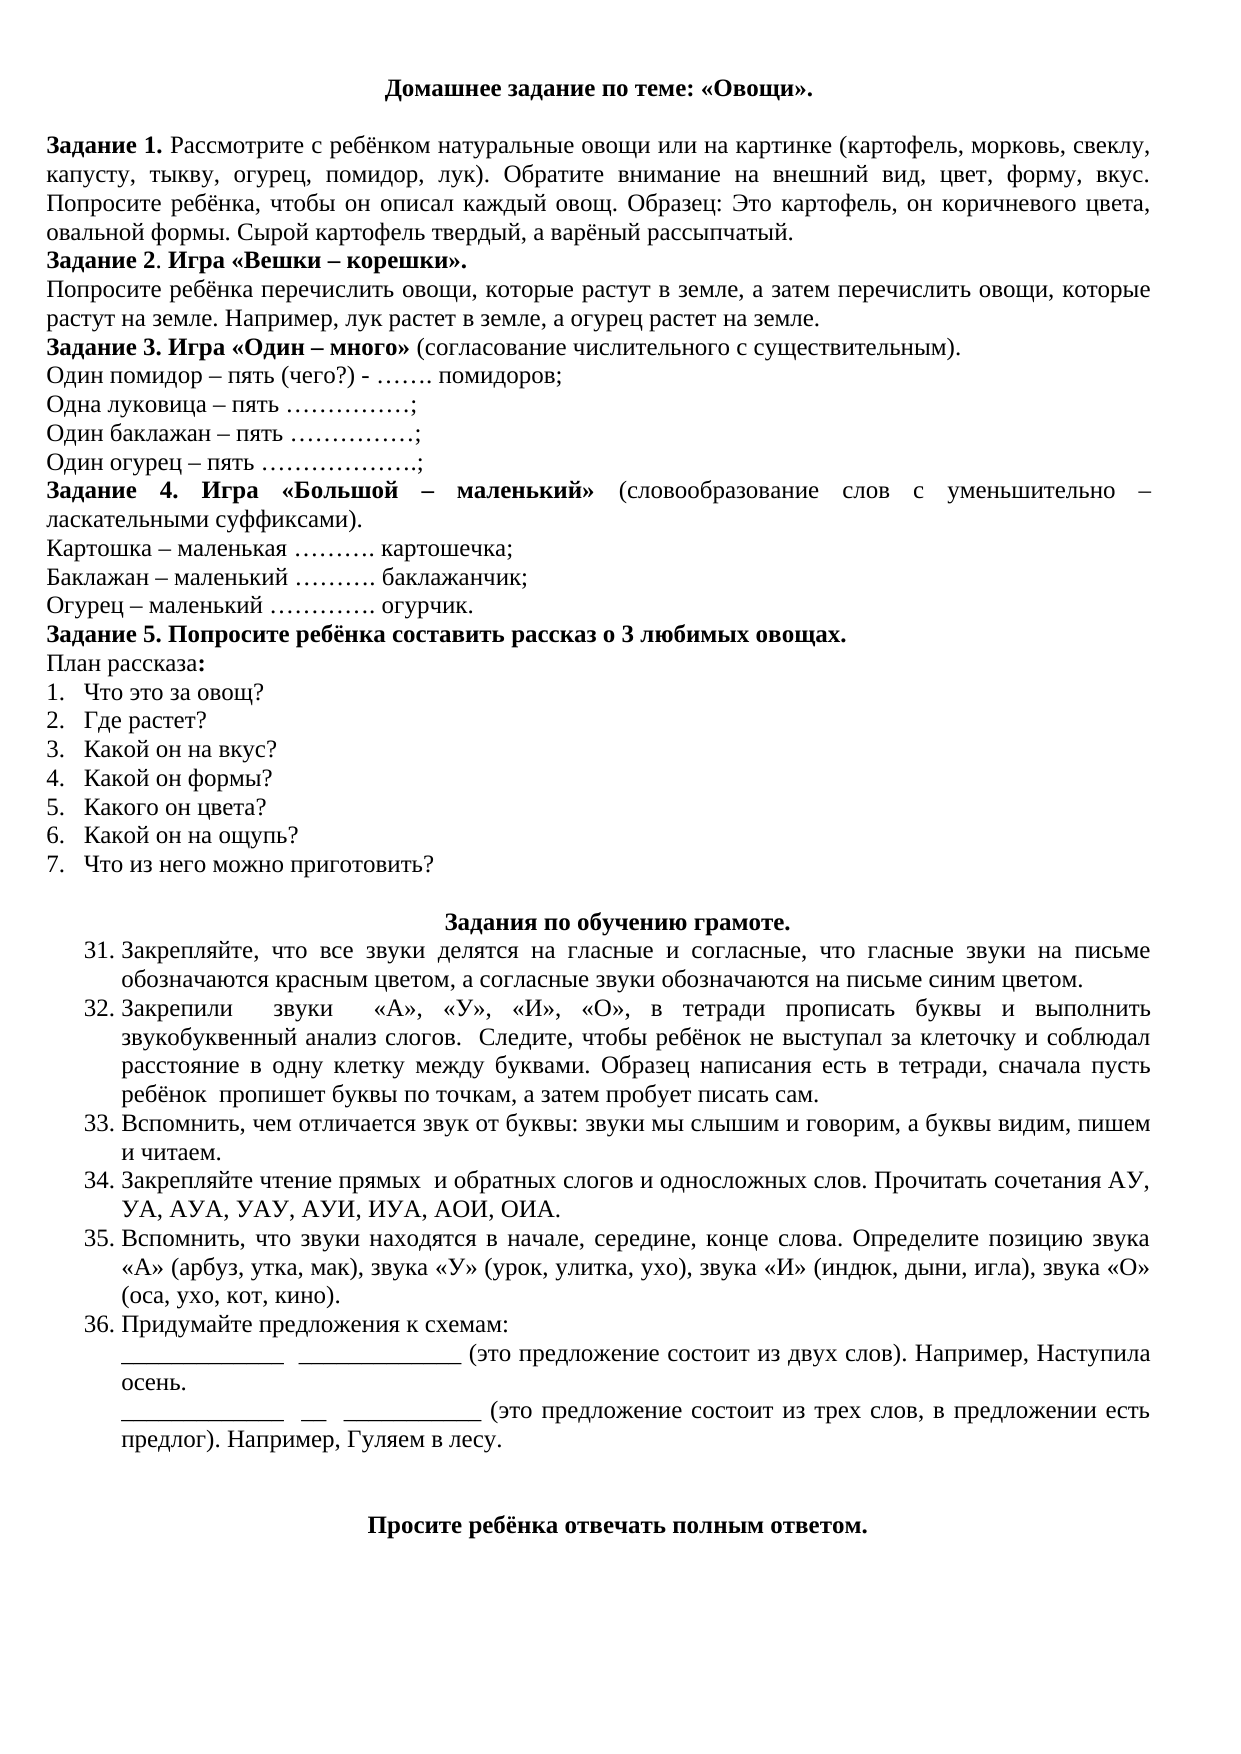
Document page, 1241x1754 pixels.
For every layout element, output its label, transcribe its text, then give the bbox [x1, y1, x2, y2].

list Какой он формы? [46, 763, 1152, 792]
list Закрепляйте, что все звуки делятся на гласные и согласные, что гласные звуки на письме обозначаются красным цветом, а согласные звуки обозначаются на письме синим цветом. [83, 936, 1152, 993]
text Один помидор – пять (чего?) - ……. помидоров; [46, 361, 1152, 389]
list Какой он на вкус? [46, 734, 1152, 763]
list Вспомнить, что звуки находятся в начале, середине, конце слова. Определите позицию звука «А» (арбуз, утка, мак), звука «У» (урок, улитка, ухо), звука «И» (индюк, дыни, игла), звука «О» (оса, ухо, кот, кино). [83, 1223, 1152, 1309]
text Баклажан – маленький ………. баклажанчик; [46, 562, 1152, 591]
text Просите ребёнка отвечать полным ответом. [83, 1511, 1152, 1539]
list Где растет? [46, 706, 1152, 734]
text Огурец – маленький …………. огурчик. [46, 591, 1152, 619]
text Задания по обучению грамоте. [83, 907, 1152, 936]
list Что из него можно приготовить? [46, 849, 1152, 878]
text Один баклажан – пять ……………; [46, 418, 1152, 447]
list Какого он цвета? [46, 792, 1152, 821]
text Задание 3. Игра «Один – много» (согласование числительного с существительным). [46, 332, 1152, 361]
text Задание 2. Игра «Вешки – корешки». [46, 246, 1152, 274]
text Задание 5. Попросите ребёнка составить рассказ о 3 любимых овощах. [46, 619, 1152, 648]
list Закрепили звуки «А», «У», «И», «О», в тетради прописать буквы и выполнить звукобуквенный анализ слогов. Следите, чтобы ребёнок не выступал за клеточку и соблюдал расстояние в одну клетку между буквами. Образец написания есть в тетради, сначала пусть ребёнок пропишет буквы по точкам, а затем пробует писать сам. [83, 993, 1152, 1108]
list Закрепляйте чтение прямых и обратных слогов и односложных слов. Прочитать сочетания АУ, УА, АУА, УАУ, АУИ, ИУА, АОИ, ОИА. [83, 1166, 1152, 1223]
text Задание 1. Рассмотрите с ребёнком натуральные овощи или на картинке (картофель, морковь, свеклу, капусту, тыкву, огурец, помидор, лук). Обратите внимание на внешний вид, цвет, форму, вкус. Попросите ребёнка, чтобы он описал каждый овощ. Образец: Это картофель, он коричневого цвета, овальной формы. Сырой картофель твердый, а варёный рассыпчатый. [46, 131, 1152, 246]
list Что это за овощ? [46, 677, 1152, 706]
text Попросите ребёнка перечислить овощи, которые растут в земле, а затем перечислить овощи, которые растут на земле. Например, лук растет в земле, а огурец растет на земле. [46, 274, 1152, 332]
list Какой он на ощупь? [46, 821, 1152, 849]
text Задание 4. Игра «Большой – маленький» (словообразование слов с уменьшительно – ласкательными суффиксами). [46, 476, 1152, 533]
text _____________ __ ___________ (это предложение состоит из трех слов, в предложении есть предлог). Например, Гуляем в лесу. [121, 1396, 1152, 1453]
list Придумайте предложения к схемам: [83, 1309, 1152, 1338]
list Вспомнить, чем отличается звук от буквы: звуки мы слышим и говорим, а буквы видим, пишем и читаем. [83, 1108, 1152, 1166]
text Домашнее задание по теме: «Овощи». [46, 73, 1152, 102]
text План рассказа: [46, 648, 1152, 677]
text _____________ _____________ (это предложение состоит из двух слов). Например, Наступила осень. [121, 1338, 1152, 1396]
text Один огурец – пять ……………….; [46, 447, 1152, 476]
text Одна луковица – пять ……………; [46, 389, 1152, 418]
text Картошка – маленькая ………. картошечка; [46, 533, 1152, 562]
